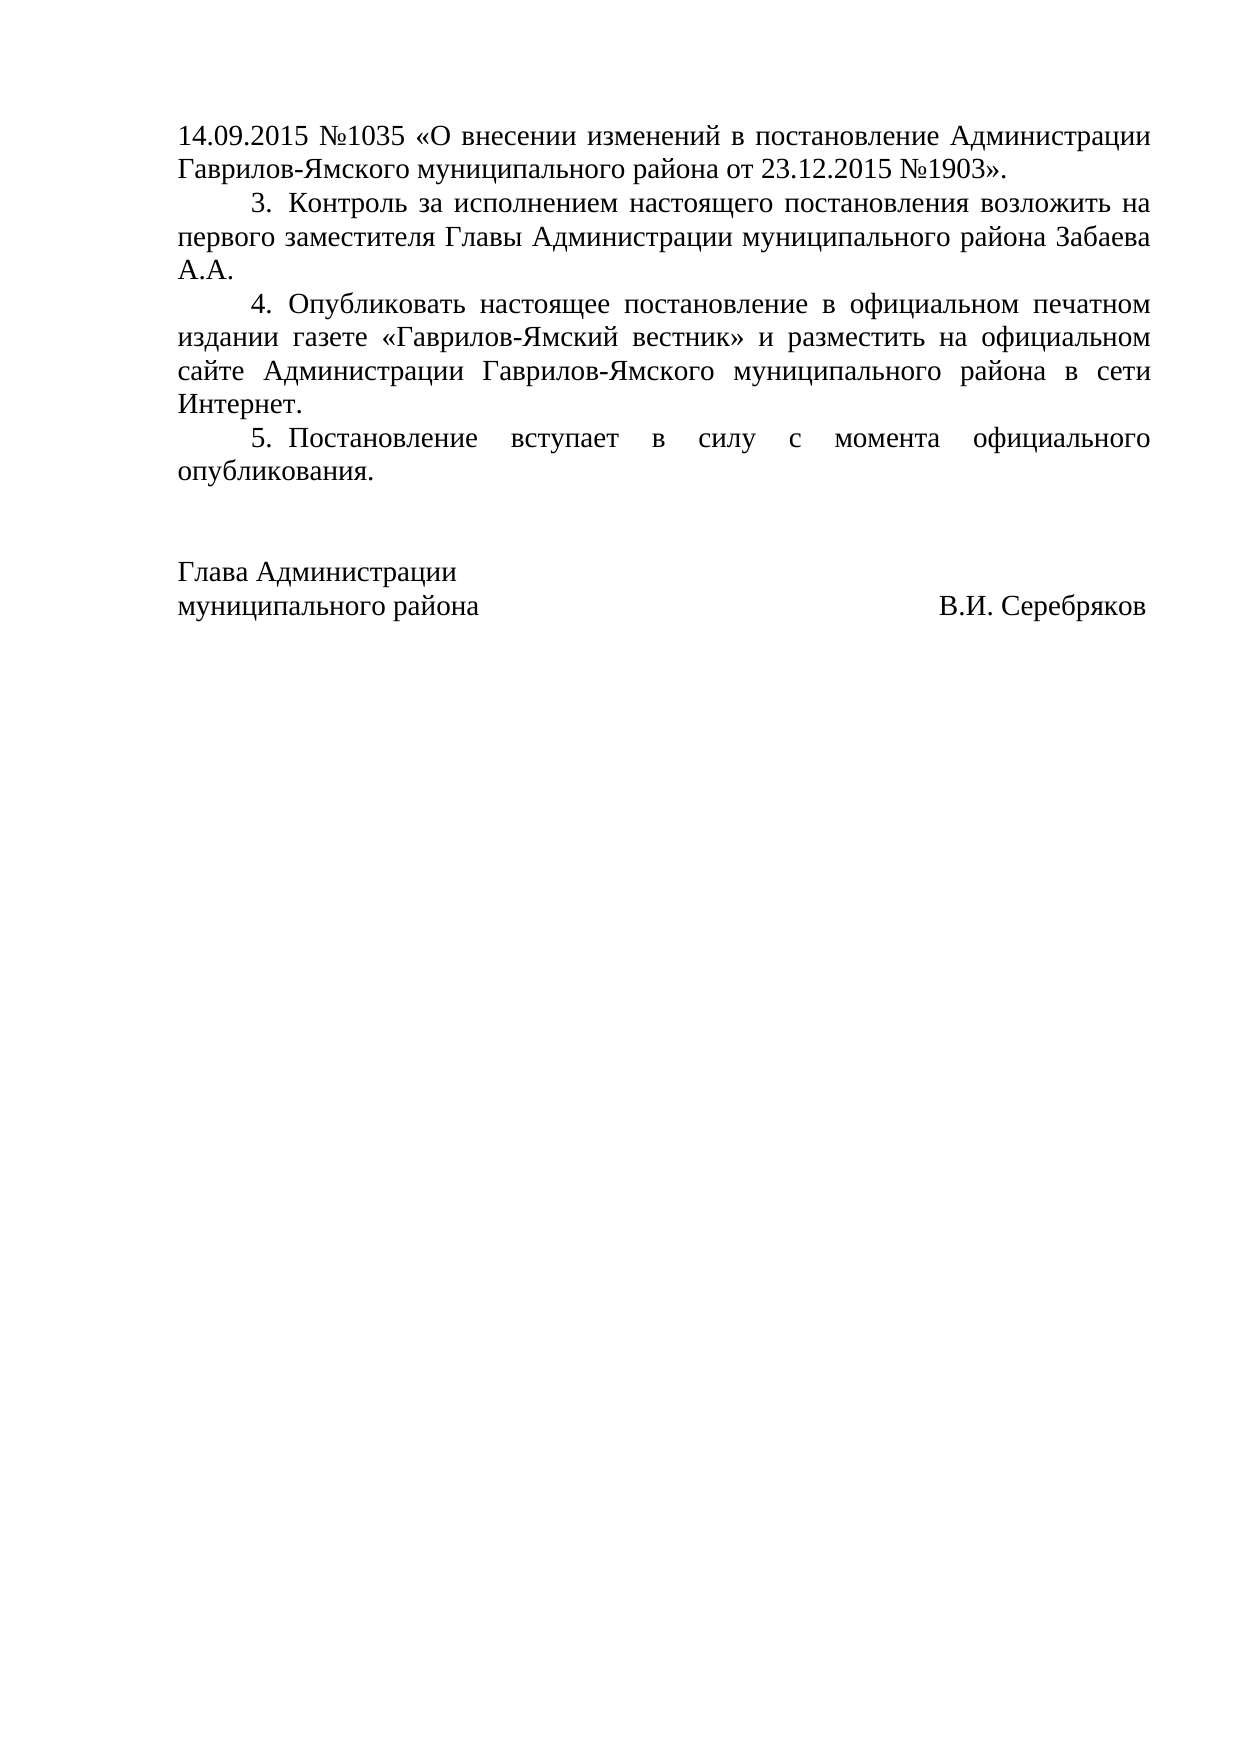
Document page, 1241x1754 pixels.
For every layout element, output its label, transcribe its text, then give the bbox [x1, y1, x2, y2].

list Постановление вступает в силу с момента официального опубликования. [177, 420, 1152, 487]
text Глава Администрации [177, 554, 1152, 588]
text муниципального района В.И. Серебряков [177, 588, 1152, 621]
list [177, 118, 1152, 185]
list Опубликовать настоящее постановление в официальном печатном издании газете «Гаврилов-Ямский вестник» и разместить на официальном сайте Администрации Гаврилов-Ямского муниципального района в сети Интернет. [177, 286, 1152, 420]
list Контроль за исполнением настоящего постановления возложить на первого заместителя Главы Администрации муниципального района Забаева А.А. [177, 185, 1152, 286]
